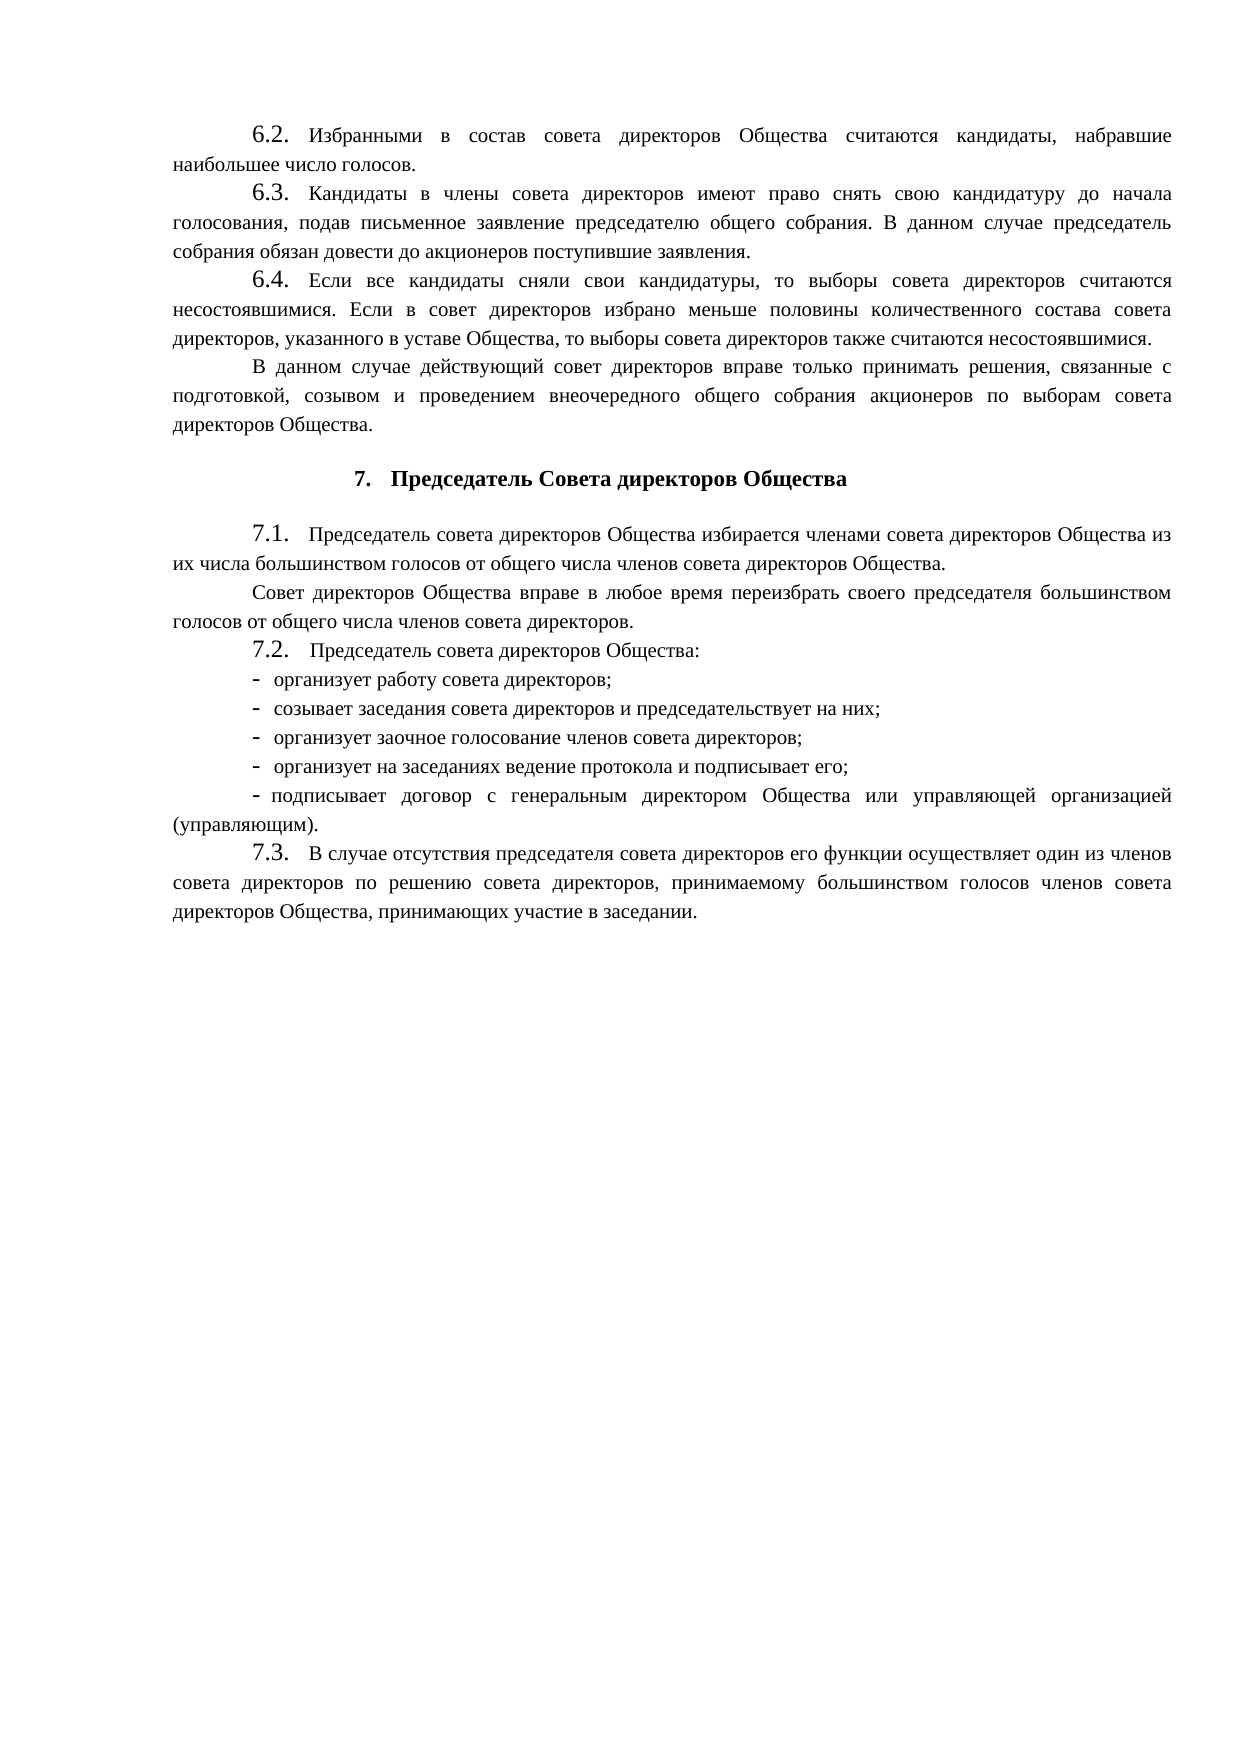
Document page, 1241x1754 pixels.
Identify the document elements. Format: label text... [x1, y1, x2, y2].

list подписывает договор с генеральным директором Общества или управляющей организацией (управляющим). [173, 779, 1173, 837]
list Председатель совета директоров Общества избирается членами совета директоров Общества из их числа большинством голосов от общего числа членов совета директоров Общества. [173, 519, 1173, 577]
list Председатель совета директоров Общества: [173, 634, 1173, 663]
list Если все кандидаты сняли свои кандидатуры, то выборы совета директоров считаются несостоявшимися. Если в совет директоров избрано меньше половины количественного состава совета директоров, указанного в уставе Общества, то выборы совета директоров также считаются несостоявшимися. [173, 264, 1173, 351]
list Кандидаты в члены совета директоров имеют право снять свою кандидатуру до начала голосования, подав письменное заявление председателю общего собрания. В данном случае председатель собрания обязан довести до акционеров поступившие заявления. [173, 177, 1173, 264]
list Избранными в состав совета директоров Общества считаются кандидаты, набравшие наибольшее число голосов. [173, 119, 1173, 177]
text Совет директоров Общества вправе в любое время переизбрать своего председателя большинством голосов от общего числа членов совета директоров. [173, 577, 1173, 634]
list организует работу совета директоров; [173, 663, 1173, 692]
list В случае отсутствия председателя совета директоров его функции осуществляет один из членов совета директоров по решению совета директоров, принимаемому большинством голосов членов совета директоров Общества, принимающих участие в заседании. [173, 837, 1173, 924]
text В данном случае действующий совет директоров вправе только принимать решения, связанные с подготовкой, созывом и проведением внеочередного общего собрания акционеров по выборам совета директоров Общества. [173, 351, 1173, 438]
list Председатель Совета директоров Общества [354, 468, 1173, 491]
list созывает заседания совета директоров и председательствует на них; [173, 692, 1173, 721]
list организует заочное голосование членов совета директоров; [173, 721, 1173, 750]
list организует на заседаниях ведение протокола и подписывает его; [173, 750, 1173, 779]
